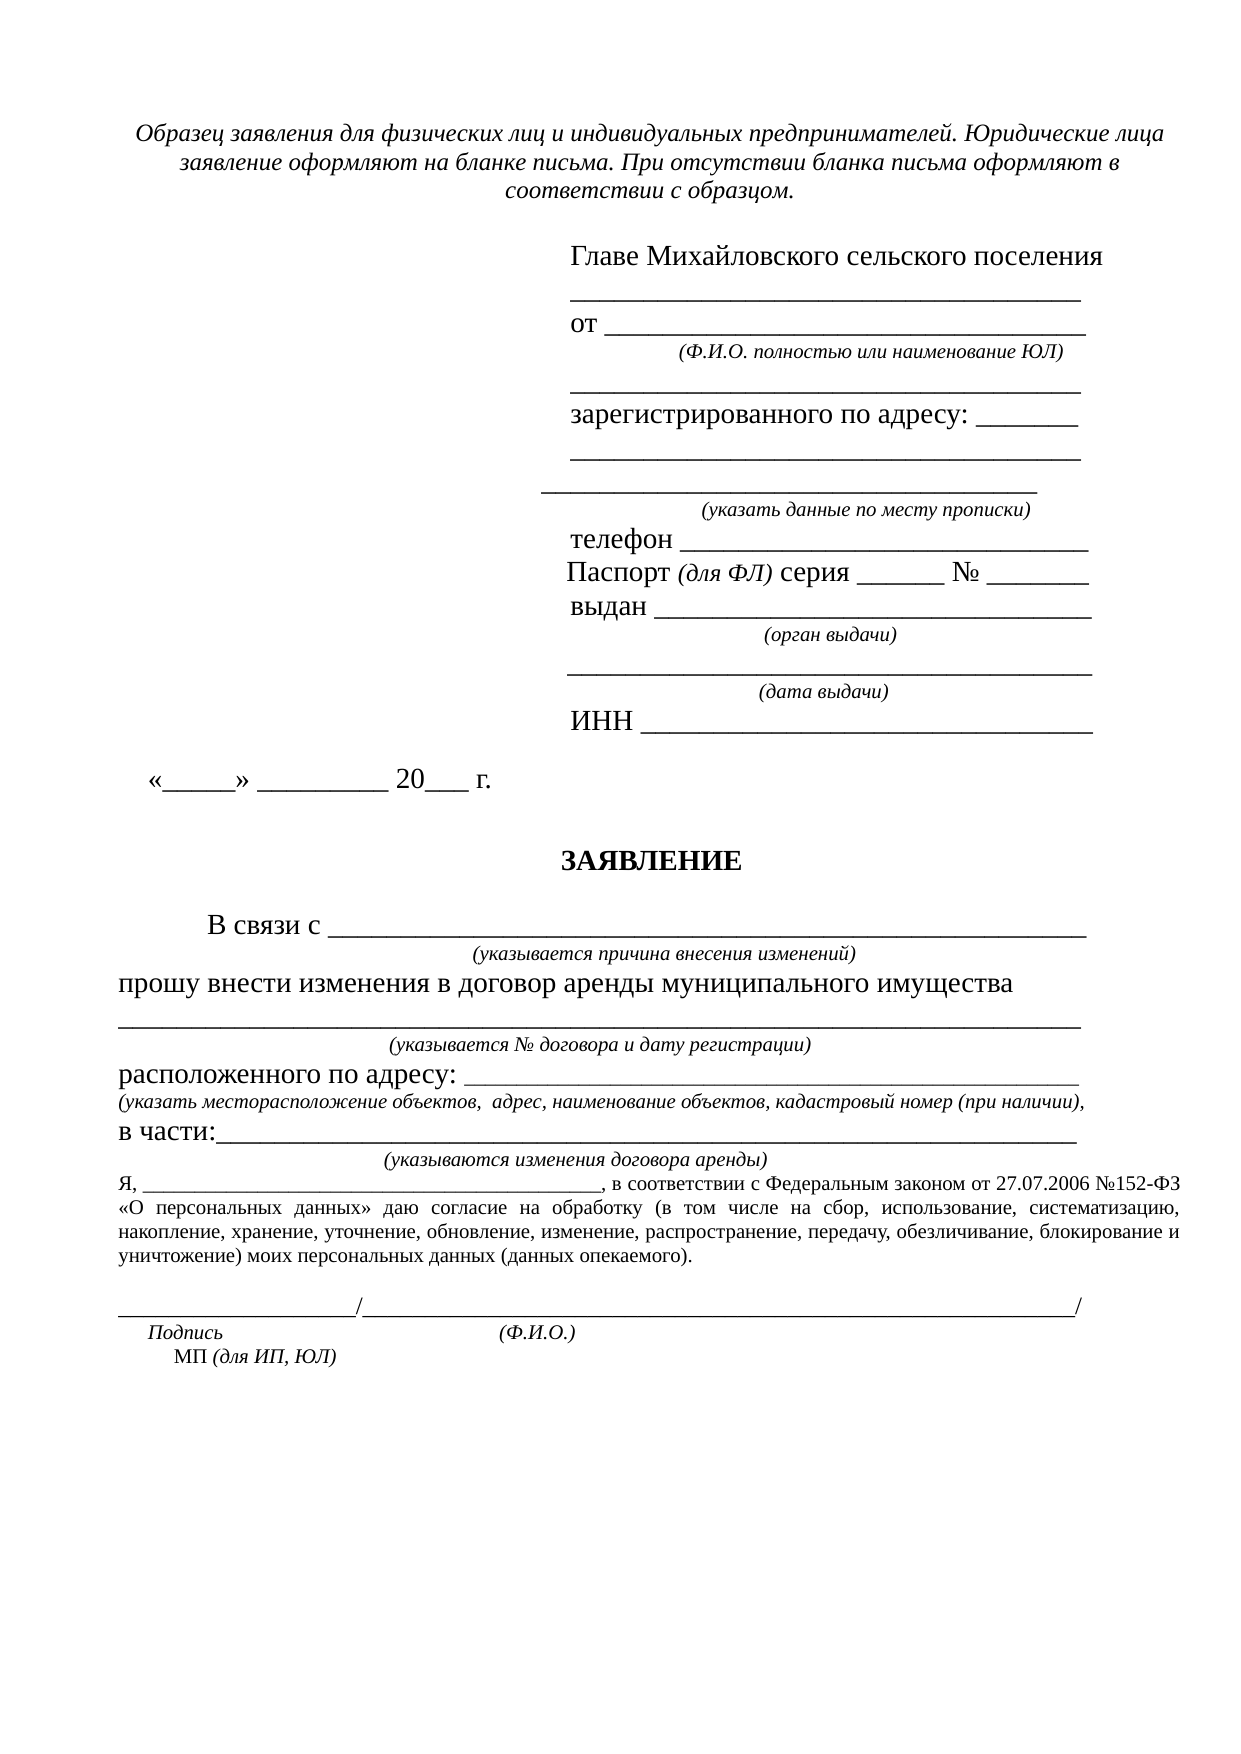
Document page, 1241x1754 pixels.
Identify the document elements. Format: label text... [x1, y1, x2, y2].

text (указывается № договора и дату регистрации) [118, 1032, 1181, 1056]
text в части:___________________________________________________________ [118, 1113, 1181, 1147]
text ЗАЯВЛЕНИЕ [516, 843, 1181, 877]
text __________________________________ [118, 463, 1181, 497]
text ____________________________________ [148, 646, 1181, 679]
text ___________________________________ [118, 430, 1181, 463]
text Главе Михайловского сельского поселения [118, 238, 1181, 271]
text (орган выдачи) [118, 621, 1181, 646]
text прошу внести изменения в договор аренды муниципального имущества [118, 965, 1181, 998]
text (указать данные по месту прописки) [118, 497, 1181, 521]
text Я, ____________________________________________, в соответствии с Федеральным законом от 27.07.2006 №152-ФЗ «О персональных данных» даю согласие на обработку (в том числе на сбор, использование, систематизацию, накопление, хранение, уточнение, обновление, изменение, распространение, передачу, обезличивание, блокирование и уничтожение) моих персональных данных (данных опекаемого). [118, 1171, 1181, 1267]
text ИНН _______________________________ [118, 703, 1181, 737]
text от _________________________________ [118, 305, 1181, 338]
text (указать месторасположение объектов, адрес, наименование объектов, кадастровый номер (при наличии), [118, 1089, 1181, 1113]
text ___________________/_________________________________________________________/ [118, 1291, 1181, 1320]
text В связи с ____________________________________________________ [118, 907, 1181, 941]
text (указываются изменения договора аренды) [118, 1147, 1181, 1171]
text Паспорт (для ФЛ) серия ______ № _______ [148, 554, 1181, 588]
text Подпись (Ф.И.О.) [148, 1320, 1181, 1344]
text зарегистрированного по адресу: _______ [118, 396, 1181, 430]
text ___________________________________ [118, 363, 1181, 396]
text МП (для ИП, ЮЛ) [148, 1344, 1181, 1368]
text ___________________________________ [118, 271, 1181, 305]
text (дата выдачи) [118, 679, 1181, 703]
text (указывается причина внесения изменений) [118, 941, 1181, 965]
text __________________________________________________________________ [118, 998, 1182, 1032]
text расположенного по адресу: ___________________________________________________________ [118, 1056, 1181, 1089]
text телефон ____________________________ [118, 521, 1181, 554]
text выдан ______________________________ [118, 588, 1181, 621]
text «_____» _________ 20___ г. [148, 761, 1181, 794]
text (Ф.И.О. полностью или наименование ЮЛ) [516, 338, 1181, 363]
text Образец заявления для физических лиц и индивидуальных предпринимателей. Юридические лица заявление оформляют на бланке письма. При отсутствии бланка письма оформляют в соответствии с образцом. [118, 118, 1181, 204]
